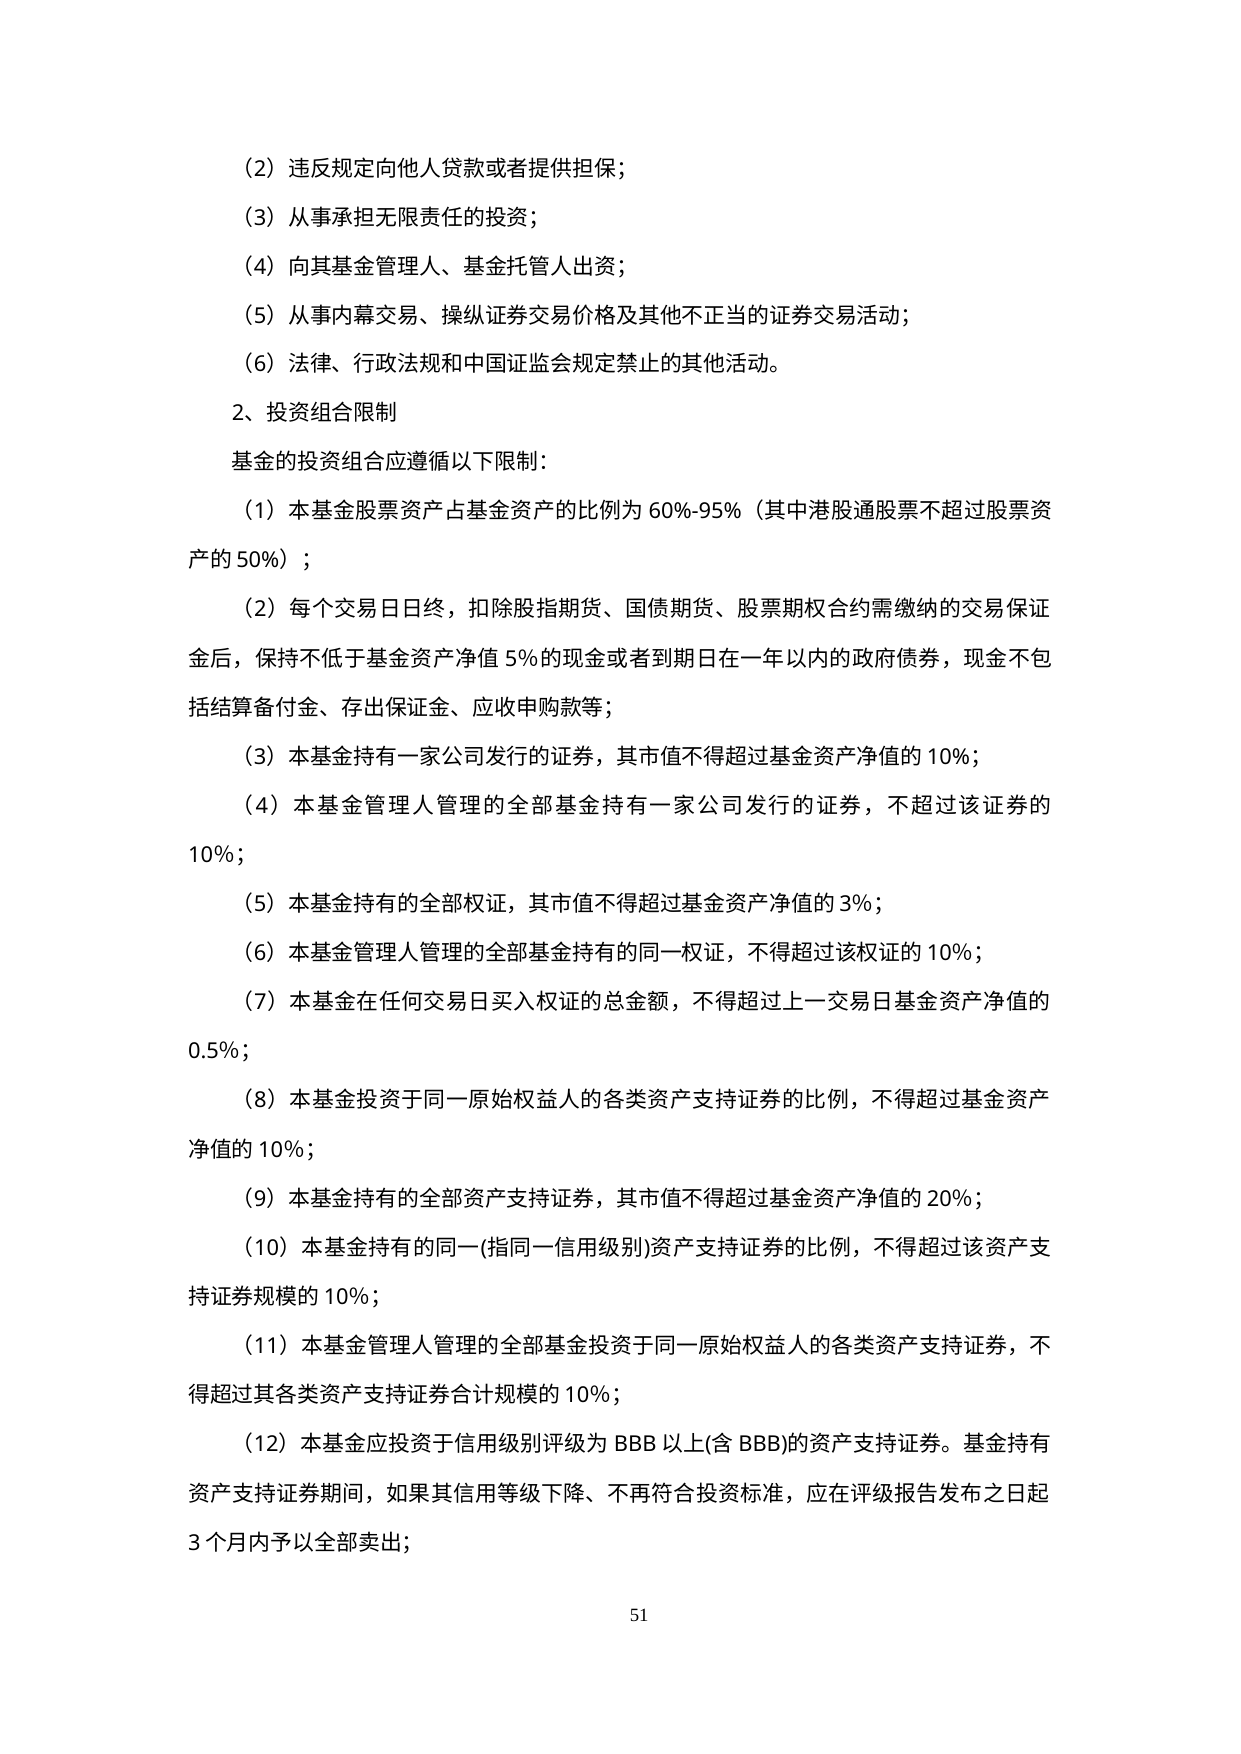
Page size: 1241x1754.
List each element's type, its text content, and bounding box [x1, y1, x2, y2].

text （5）从事内幕交易、操纵证券交易价格及其他不正当的证券交易活动； [188, 297, 1052, 330]
text （4）本基金管理人管理的全部基金持有一家公司发行的证券，不超过该证券的10％； [188, 787, 1052, 870]
text （11）本基金管理人管理的全部基金投资于同一原始权益人的各类资产支持证券，不得超过其各类资产支持证券合计规模的10％； [188, 1327, 1052, 1410]
text （5）本基金持有的全部权证，其市值不得超过基金资产净值的3％； [188, 886, 1052, 919]
text （2）每个交易日日终，扣除股指期货、国债期货、股票期权合约需缴纳的交易保证金后，保持不低于基金资产净值5％的现金或者到期日在一年以内的政府债券，现金不包括结算备付金、存出保证金、应收申购款等； [188, 591, 1052, 723]
text （8）本基金投资于同一原始权益人的各类资产支持证券的比例，不得超过基金资产净值的10％； [188, 1082, 1052, 1164]
text （6）本基金管理人管理的全部基金持有的同一权证，不得超过该权证的10％； [188, 934, 1052, 968]
text （10）本基金持有的同一(指同一信用级别)资产支持证券的比例，不得超过该资产支持证券规模的10％； [188, 1229, 1052, 1311]
text （2）违反规定向他人贷款或者提供担保； [188, 150, 1052, 183]
text （1）本基金股票资产占基金资产的比例为60%-95%（其中港股通股票不超过股票资产的50%）； [188, 492, 1052, 575]
text （4）向其基金管理人、基金托管人出资； [188, 248, 1052, 281]
text （3）本基金持有一家公司发行的证券，其市值不得超过基金资产净值的10%； [188, 738, 1052, 772]
text 2、投资组合限制 [188, 395, 1052, 428]
text 基金的投资组合应遵循以下限制： [188, 443, 1052, 477]
text （6）法律、行政法规和中国证监会规定禁止的其他活动。 [188, 346, 1052, 379]
text （12）本基金应投资于信用级别评级为BBB以上(含BBB)的资产支持证券。基金持有资产支持证券期间，如果其信用等级下降、不再符合投资标准，应在评级报告发布之日起3个月内予以全部卖出； [188, 1426, 1052, 1558]
text （3）从事承担无限责任的投资； [188, 199, 1052, 232]
text （9）本基金持有的全部资产支持证券，其市值不得超过基金资产净值的20％； [188, 1180, 1052, 1213]
text （7）本基金在任何交易日买入权证的总金额，不得超过上一交易日基金资产净值的0.5％； [188, 983, 1052, 1066]
